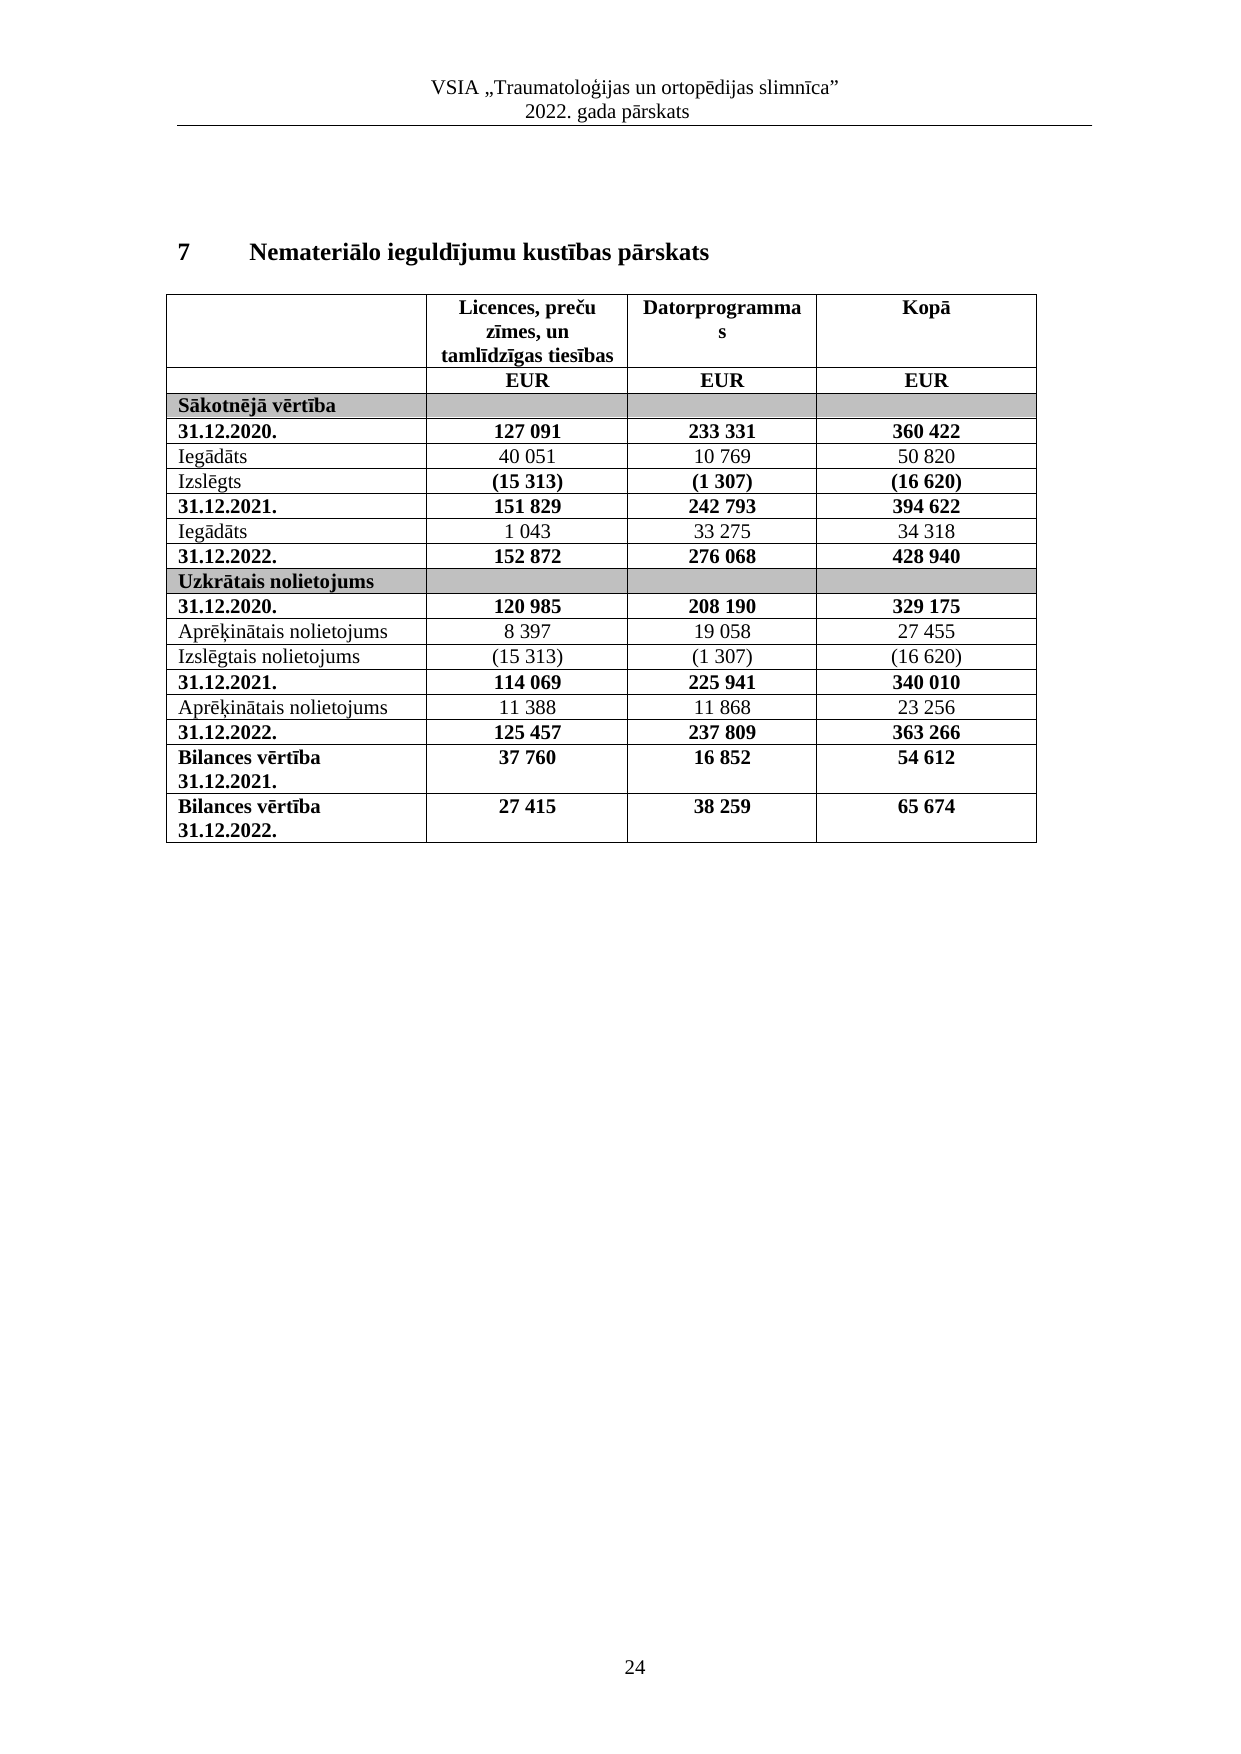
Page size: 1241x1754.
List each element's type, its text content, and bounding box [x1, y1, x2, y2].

table_cell EUR [628, 368, 816, 392]
table_cell Aprēķinātais nolietojums [167, 695, 426, 719]
table_cell 11 388 [427, 695, 627, 719]
table_cell 38 259 [628, 794, 816, 842]
table_cell 8 397 [427, 619, 627, 643]
table_cell (16 620) [817, 469, 1036, 493]
list Nemateriālo ieguldījumu kustības pārskats [177, 237, 1092, 265]
table_cell 225 941 [628, 670, 816, 694]
table_cell 237 809 [628, 720, 816, 744]
table_cell 31.12.2022. [167, 544, 426, 568]
table_cell 10 769 [628, 444, 816, 468]
table_cell (15 313) [427, 645, 627, 668]
table_cell 31.12.2020. [167, 419, 426, 443]
table_cell (1 307) [628, 469, 816, 493]
table_cell 233 331 [628, 419, 816, 443]
table_cell [427, 394, 627, 417]
table_cell 152 872 [427, 544, 627, 568]
table_cell 363 266 [817, 720, 1036, 744]
table_cell (1 307) [628, 645, 816, 668]
table_cell 151 829 [427, 494, 627, 518]
table_cell 31.12.2021. [167, 670, 426, 694]
table_cell [628, 394, 816, 417]
table_cell 114 069 [427, 670, 627, 694]
table_cell 27 415 [427, 794, 627, 842]
table_cell 65 674 [817, 794, 1036, 842]
table_cell 37 760 [427, 745, 627, 793]
table_cell 31.12.2021. [167, 494, 426, 518]
table_cell 208 190 [628, 594, 816, 618]
table_cell 1 043 [427, 519, 627, 543]
table_header Kopā [817, 295, 1036, 367]
table_cell 54 612 [817, 745, 1036, 793]
table_cell 19 058 [628, 619, 816, 643]
table_cell Iegādāts [167, 519, 426, 543]
table_cell [817, 394, 1036, 417]
table_cell Sākotnējā vērtība [167, 394, 426, 417]
table_cell Aprēķinātais nolietojums [167, 619, 426, 643]
table_cell 127 091 [427, 419, 627, 443]
table_header Licences, preču zīmes, un tamlīdzīgas tiesības [427, 295, 627, 367]
table_cell 329 175 [817, 594, 1036, 618]
table_cell Izslēgts [167, 469, 426, 493]
table_cell 394 622 [817, 494, 1036, 518]
table_cell Izslēgtais nolietojums [167, 645, 426, 668]
table_cell 120 985 [427, 594, 627, 618]
table_cell [628, 569, 816, 593]
table_cell (15 313) [427, 469, 627, 493]
table_cell 125 457 [427, 720, 627, 744]
table_cell 34 318 [817, 519, 1036, 543]
table_cell 16 852 [628, 745, 816, 793]
table_cell 27 455 [817, 619, 1036, 643]
table_cell EUR [817, 368, 1036, 392]
table_cell 33 275 [628, 519, 816, 543]
table_header [167, 295, 426, 367]
table_cell 276 068 [628, 544, 816, 568]
table_cell 40 051 [427, 444, 627, 468]
table_cell 360 422 [817, 419, 1036, 443]
table_cell [167, 368, 426, 392]
table_cell Iegādāts [167, 444, 426, 468]
table_cell Bilances vērtība 31.12.2022. [167, 794, 426, 842]
table_cell 23 256 [817, 695, 1036, 719]
table_cell 428 940 [817, 544, 1036, 568]
table_cell 31.12.2020. [167, 594, 426, 618]
table_cell (16 620) [817, 645, 1036, 668]
table_cell Bilances vērtība 31.12.2021. [167, 745, 426, 793]
table_cell 50 820 [817, 444, 1036, 468]
table_cell Uzkrātais nolietojums [167, 569, 426, 593]
table_cell 31.12.2022. [167, 720, 426, 744]
table_cell 242 793 [628, 494, 816, 518]
table_cell [427, 569, 627, 593]
table_cell [817, 569, 1036, 593]
table_cell 340 010 [817, 670, 1036, 694]
table_cell EUR [427, 368, 627, 392]
table_cell 11 868 [628, 695, 816, 719]
table_header Datorprogrammas [628, 295, 816, 367]
